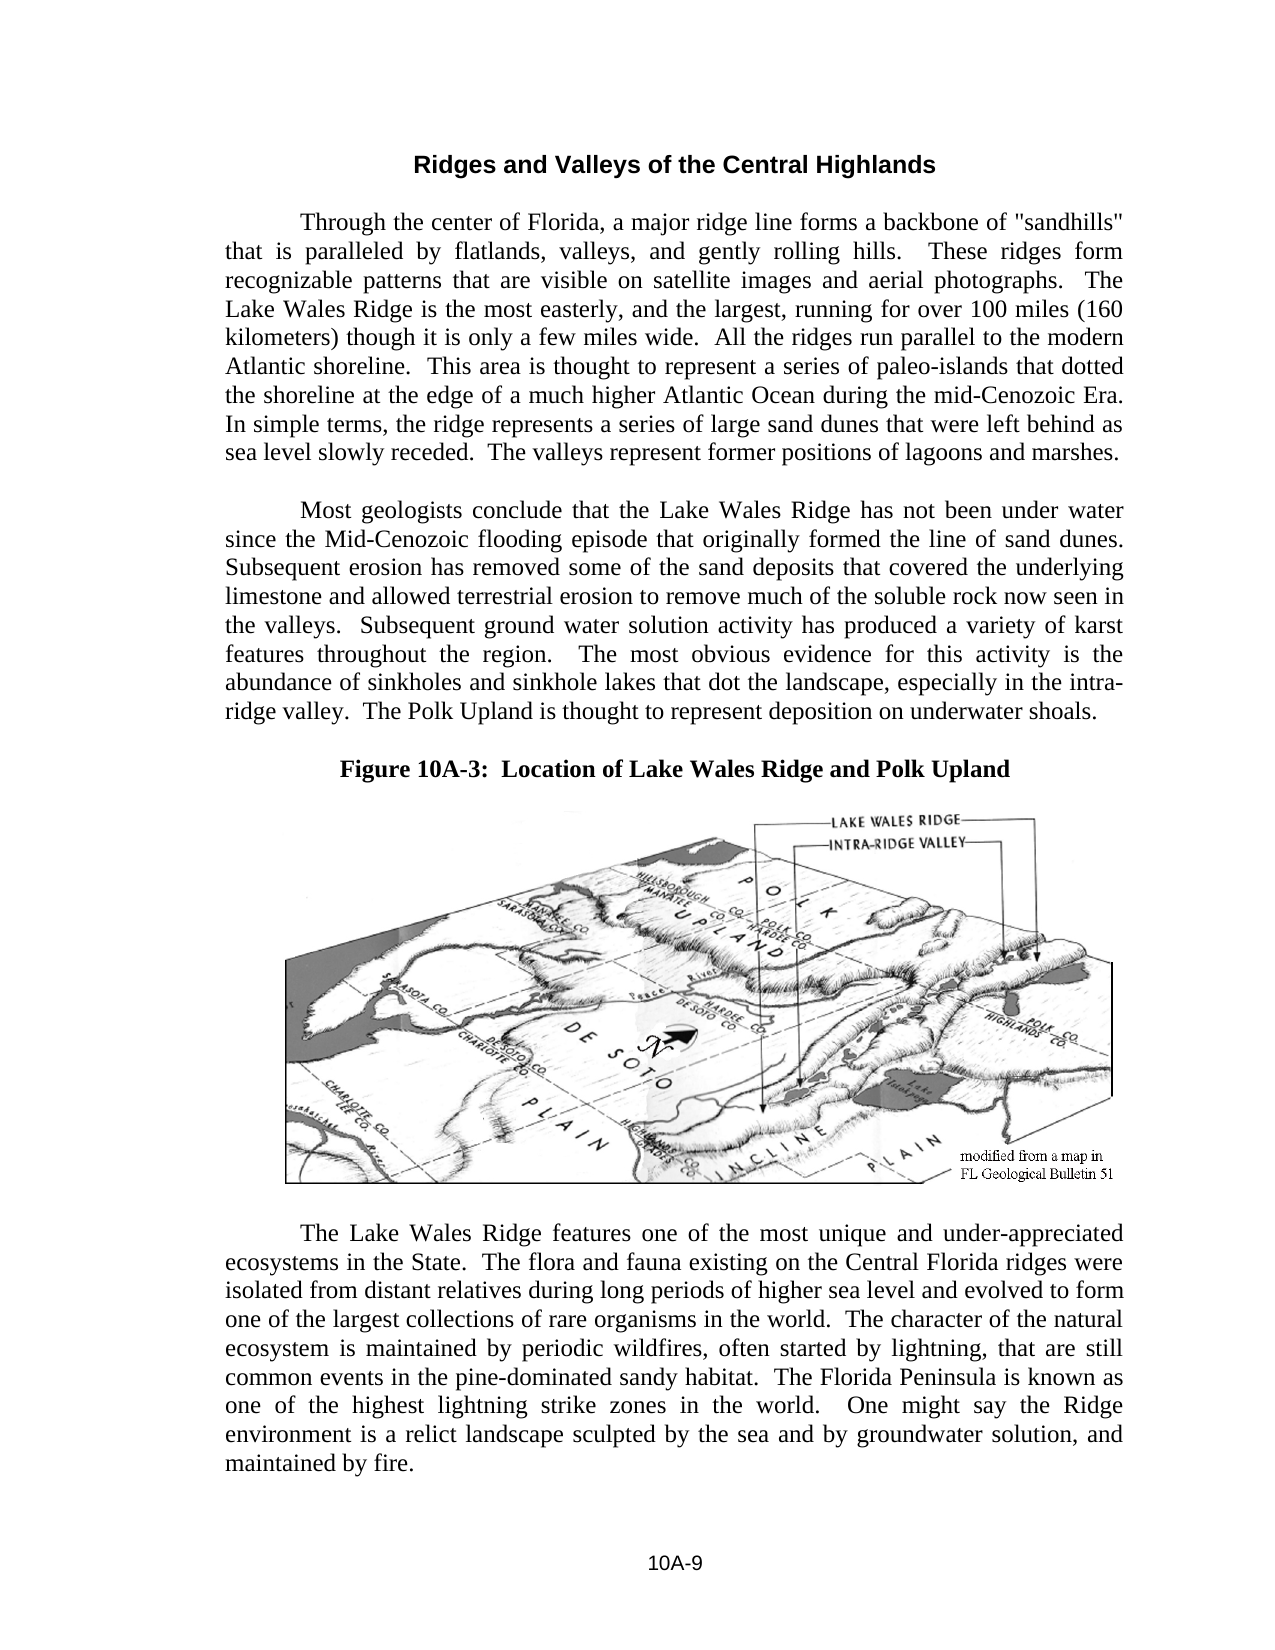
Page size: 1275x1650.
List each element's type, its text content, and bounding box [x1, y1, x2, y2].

text Ridges and Valleys of the Central Highlands [225, 150, 1125, 179]
text The Lake Wales Ridge features one of the most unique and under-appreciated ecosystems in the State. The flora and fauna existing on the Central Florida ridges were isolated from distant relatives during long periods of higher sea level and evolved to form one of the largest collections of rare organisms in the world. The character of the natural ecosystem is maintained by periodic wildfires, often started by lightning, that are still common events in the pine-dominated sandy habitat. The Florida Peninsula is known as one of the highest lightning strike zones in the world. One might say the Ridge environment is a relict landscape sculpted by the sea and by groundwater solution, and maintained by fire. [225, 1218, 1125, 1477]
picture [225, 811, 1125, 1190]
text Through the center of Florida, a major ridge line forms a backbone of "sandhills" that is paralleled by flatlands, valleys, and gently rolling hills. These ridges form recognizable patterns that are visible on satellite images and aerial photographs. The Lake Wales Ridge is the most easterly, and the largest, running for over 100 miles (160 kilometers) though it is only a few miles wide. All the ridges run parallel to the modern Atlantic shoreline. This area is thought to represent a series of paleo-islands that dotted the shoreline at the edge of a much higher Atlantic Ocean during the mid-Cenozoic Era. In simple terms, the ridge represents a series of large sand dunes that were left behind as sea level slowly receded. The valleys represent former positions of lagoons and marshes. [225, 207, 1125, 466]
text Figure 10A-3: Location of Lake Wales Ridge and Polk Upland [225, 754, 1125, 782]
text Most geologists conclude that the Lake Wales Ridge has not been under water since the Mid-Cenozoic flooding episode that originally formed the line of sand dunes. Subsequent erosion has removed some of the sand deposits that covered the underlying limestone and allowed terrestrial erosion to remove much of the soluble rock now seen in the valleys. Subsequent ground water solution activity has produced a variety of karst features throughout the region. The most obvious evidence for this activity is the abundance of sinkholes and sinkhole lakes that dot the landscape, especially in the intra-ridge valley. The Polk Upland is thought to represent deposition on underwater shoals. [225, 495, 1125, 725]
